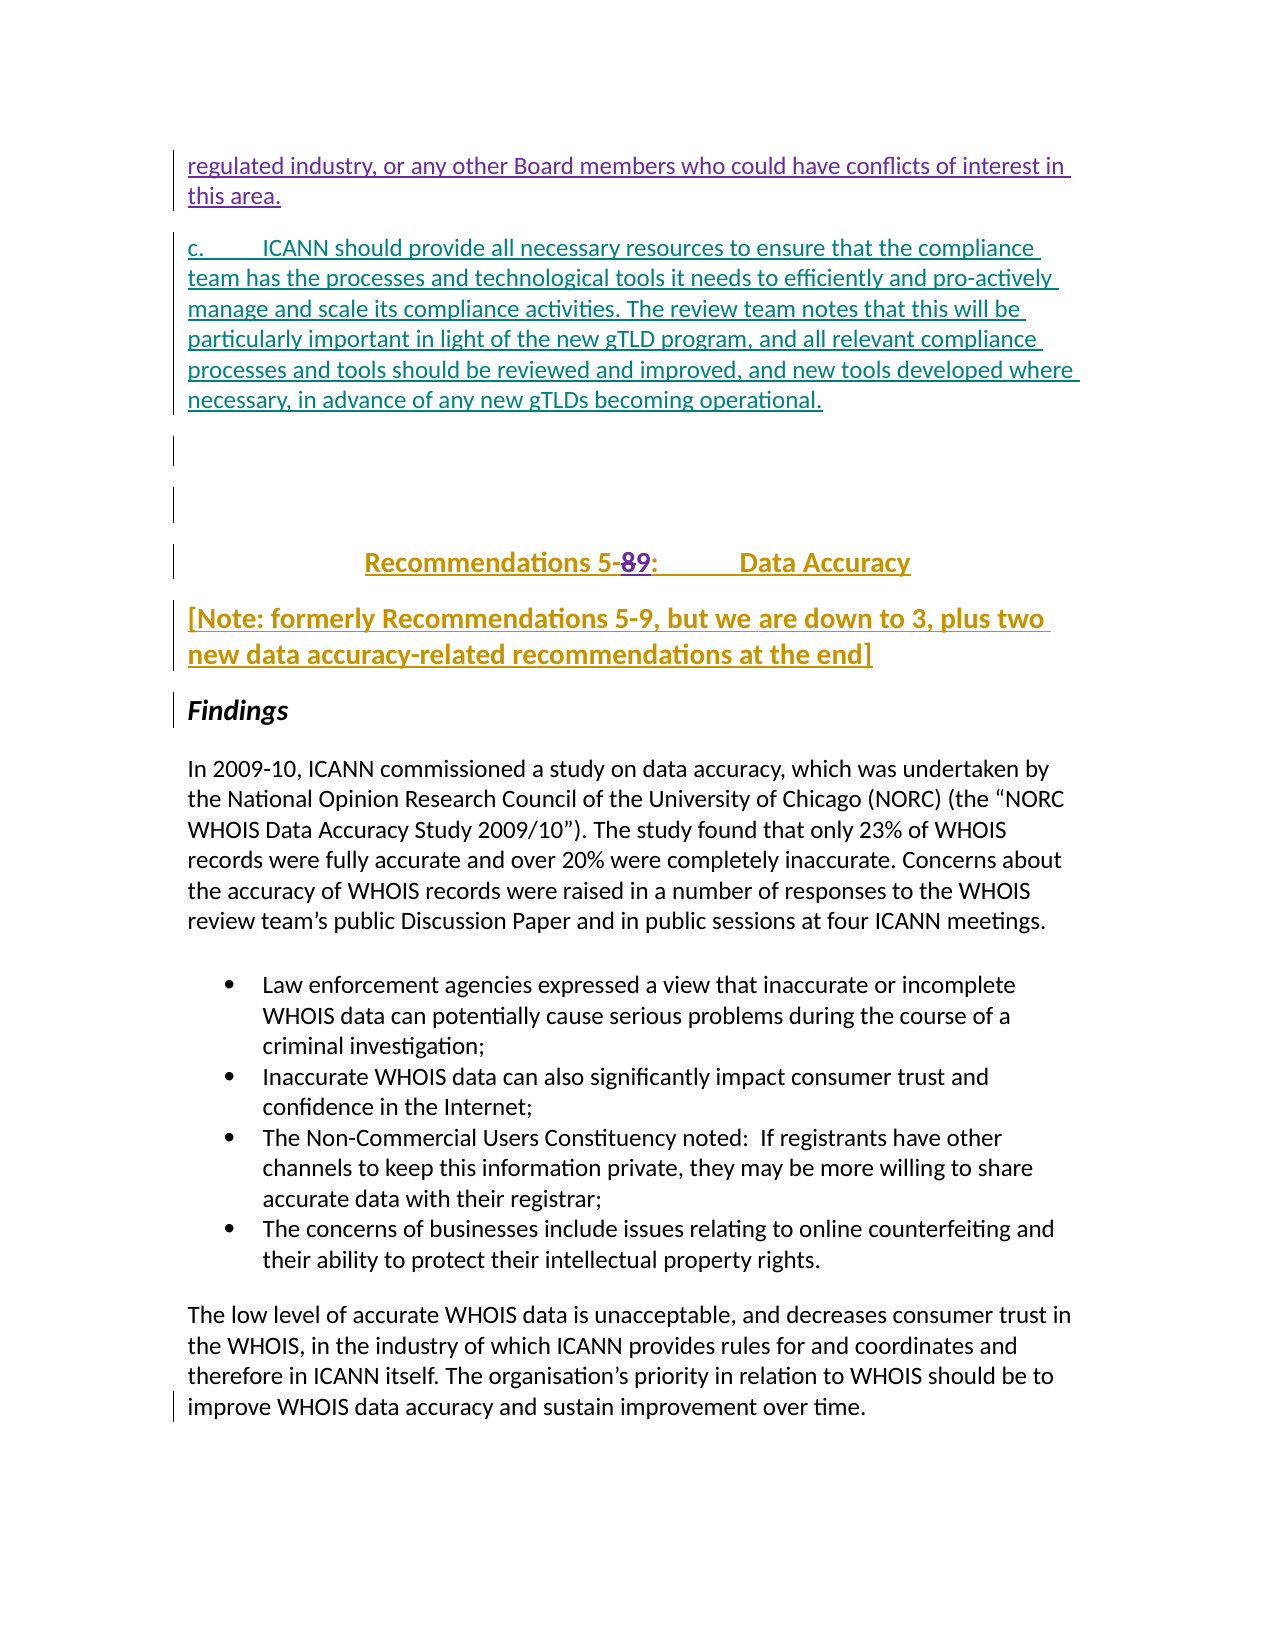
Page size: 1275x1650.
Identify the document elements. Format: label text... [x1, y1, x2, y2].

list The concerns of businesses include issues relating to online counterfeiting and their ability to protect their intellectual property rights. [225, 1213, 1087, 1274]
list The Non-Commercial Users Constituency noted: If registrants have other channels to keep this information private, they may be more willing to share accurate data with their registrar; [225, 1122, 1087, 1213]
text The low level of accurate WHOIS data is unacceptable, and decreases consumer trust in the WHOIS, in the industry of which ICANN provides rules for and coordinates and therefore in ICANN itself. The organisation’s priority in relation to WHOIS should be to improve WHOIS data accuracy and sustain improvement over time. [187, 1299, 1087, 1422]
list Inaccurate WHOIS data can also significantly impact consumer trust and confidence in the Internet; [225, 1061, 1087, 1122]
text Findings [187, 692, 1087, 728]
list Law enforcement agencies expressed a view that inaccurate or incomplete WHOIS data can potentially cause serious problems during the course of a criminal investigation; [225, 969, 1087, 1061]
text In 2009-10, ICANN commissioned a study on data accuracy, which was undertaken by the National Opinion Research Council of the University of Chicago (NORC) (the “NORC WHOIS Data Accuracy Study 2009/10”). The study found that only 23% of WHOIS records were fully accurate and over 20% were completely inaccurate. Concerns about the accuracy of WHOIS records were raised in a number of responses to the WHOIS review team’s public Discussion Paper and in public sessions at four ICANN meetings. [187, 753, 1087, 936]
